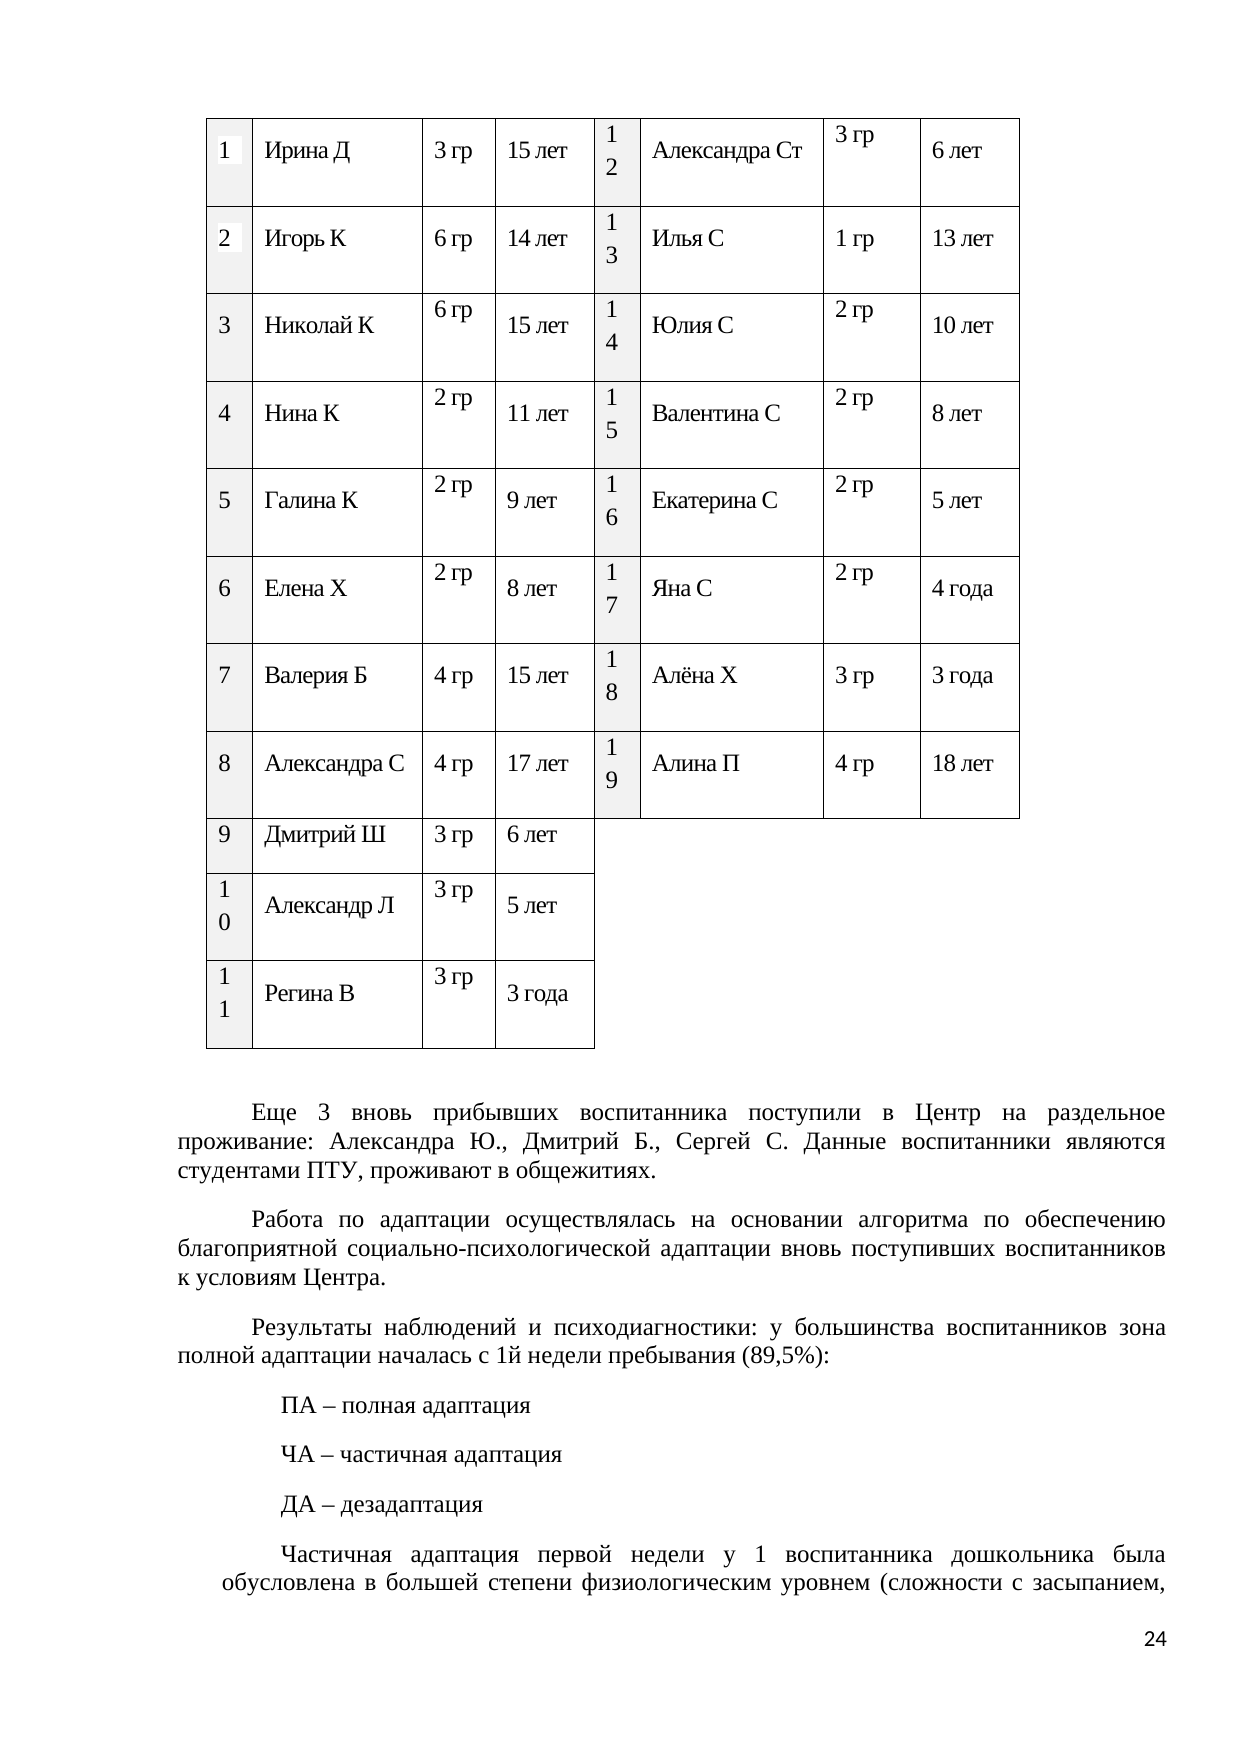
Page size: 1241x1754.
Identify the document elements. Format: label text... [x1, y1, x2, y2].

table_cell 2 гр [824, 557, 920, 643]
table_cell Галина К [253, 469, 422, 556]
table_cell 5 лет [496, 874, 594, 960]
table_cell Илья С [641, 207, 823, 293]
table_header 3 гр [824, 119, 920, 206]
table_cell 19 [595, 732, 640, 818]
table_cell 15 [595, 382, 640, 468]
table_cell 4 [207, 382, 252, 468]
table_cell Алина П [641, 732, 823, 818]
text Результаты наблюдений и психодиагностики: у большинства воспитанников зона полной адаптации началась с 1й недели пребывания (89,5%): [177, 1312, 1167, 1369]
table_cell Нина К [253, 382, 422, 468]
table_cell 11 лет [496, 382, 594, 468]
table_cell 4 гр [423, 732, 495, 818]
table_cell 8 [207, 732, 252, 818]
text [222, 1539, 1167, 1596]
table_cell 6 [207, 557, 252, 643]
table_cell 4 гр [423, 644, 495, 731]
table_cell Дмитрий Ш [253, 819, 422, 873]
table_cell 15 лет [496, 644, 594, 731]
table_header 3 гр [423, 119, 495, 206]
table_cell 3 гр [423, 819, 495, 873]
table_cell 15 лет [496, 294, 594, 381]
table_cell Регина В [253, 961, 422, 1048]
table_cell 2 гр [423, 469, 495, 556]
table_cell 18 лет [921, 732, 1019, 818]
table_cell 5 [207, 469, 252, 556]
table_cell 3 гр [824, 644, 920, 731]
table_cell 10 лет [921, 294, 1019, 381]
table_header 12 [595, 119, 640, 206]
table_cell 8 лет [496, 557, 594, 643]
table_cell 2 гр [824, 294, 920, 381]
table_cell 1 гр [824, 207, 920, 293]
table_cell 9 лет [496, 469, 594, 556]
table_cell 10 [207, 874, 252, 960]
table_header 15 лет [496, 119, 594, 206]
table_cell Николай К [253, 294, 422, 381]
table_cell Александр Л [253, 874, 422, 960]
table_header Ирина Д [253, 119, 422, 206]
table_cell Юлия С [641, 294, 823, 381]
table_cell 6 гр [423, 207, 495, 293]
table_cell 2 гр [824, 469, 920, 556]
table_cell 6 лет [496, 819, 594, 873]
table_cell 17 лет [496, 732, 594, 818]
table_cell Елена Х [253, 557, 422, 643]
table_cell 11 [207, 961, 252, 1048]
text Еще 3 вновь прибывших воспитанника поступили в Центр на раздельное проживание: Александра Ю., Дмитрий Б., Сергей С. Данные воспитанники являются студентами ПТУ, проживают в общежитиях. [177, 1097, 1167, 1184]
table_cell Валентина С [641, 382, 823, 468]
table_cell 5 лет [921, 469, 1019, 556]
table_cell 2 гр [423, 557, 495, 643]
table_cell Александра С [253, 732, 422, 818]
table_cell 7 [207, 644, 252, 731]
table_cell 13 [595, 207, 640, 293]
table_cell 2 [207, 207, 252, 293]
table_cell Валерия Б [253, 644, 422, 731]
text ДА – дезадаптация [222, 1489, 1167, 1518]
table_cell 3 года [496, 961, 594, 1048]
table_cell 13 лет [921, 207, 1019, 293]
table_cell 3 гр [423, 874, 495, 960]
table_cell Екатерина С [641, 469, 823, 556]
table_cell 8 лет [921, 382, 1019, 468]
table_cell 17 [595, 557, 640, 643]
table_cell 3 гр [423, 961, 495, 1048]
table_cell 14 лет [496, 207, 594, 293]
table_cell 4 гр [824, 732, 920, 818]
table_cell 2 гр [824, 382, 920, 468]
table_cell 6 гр [423, 294, 495, 381]
table_cell 9 [207, 819, 252, 873]
table_cell 14 [595, 294, 640, 381]
table_cell 4 года [921, 557, 1019, 643]
table_cell 3 года [921, 644, 1019, 731]
table_cell 3 [207, 294, 252, 381]
table_cell Игорь К [253, 207, 422, 293]
text ПА – полная адаптация [222, 1390, 1167, 1419]
text Работа по адаптации осуществлялась на основании алгоритма по обеспечению благоприятной социально-психологической адаптации вновь поступивших воспитанников к условиям Центра. [177, 1204, 1167, 1291]
table_cell 16 [595, 469, 640, 556]
table_cell Алёна Х [641, 644, 823, 731]
table_cell 18 [595, 644, 640, 731]
table_header Александра Ст [641, 119, 823, 206]
table_cell 2 гр [423, 382, 495, 468]
text ЧА – частичная адаптация [222, 1439, 1167, 1468]
table_cell Яна С [641, 557, 823, 643]
table_header 6 лет [921, 119, 1019, 206]
table_header 1 [207, 119, 252, 206]
